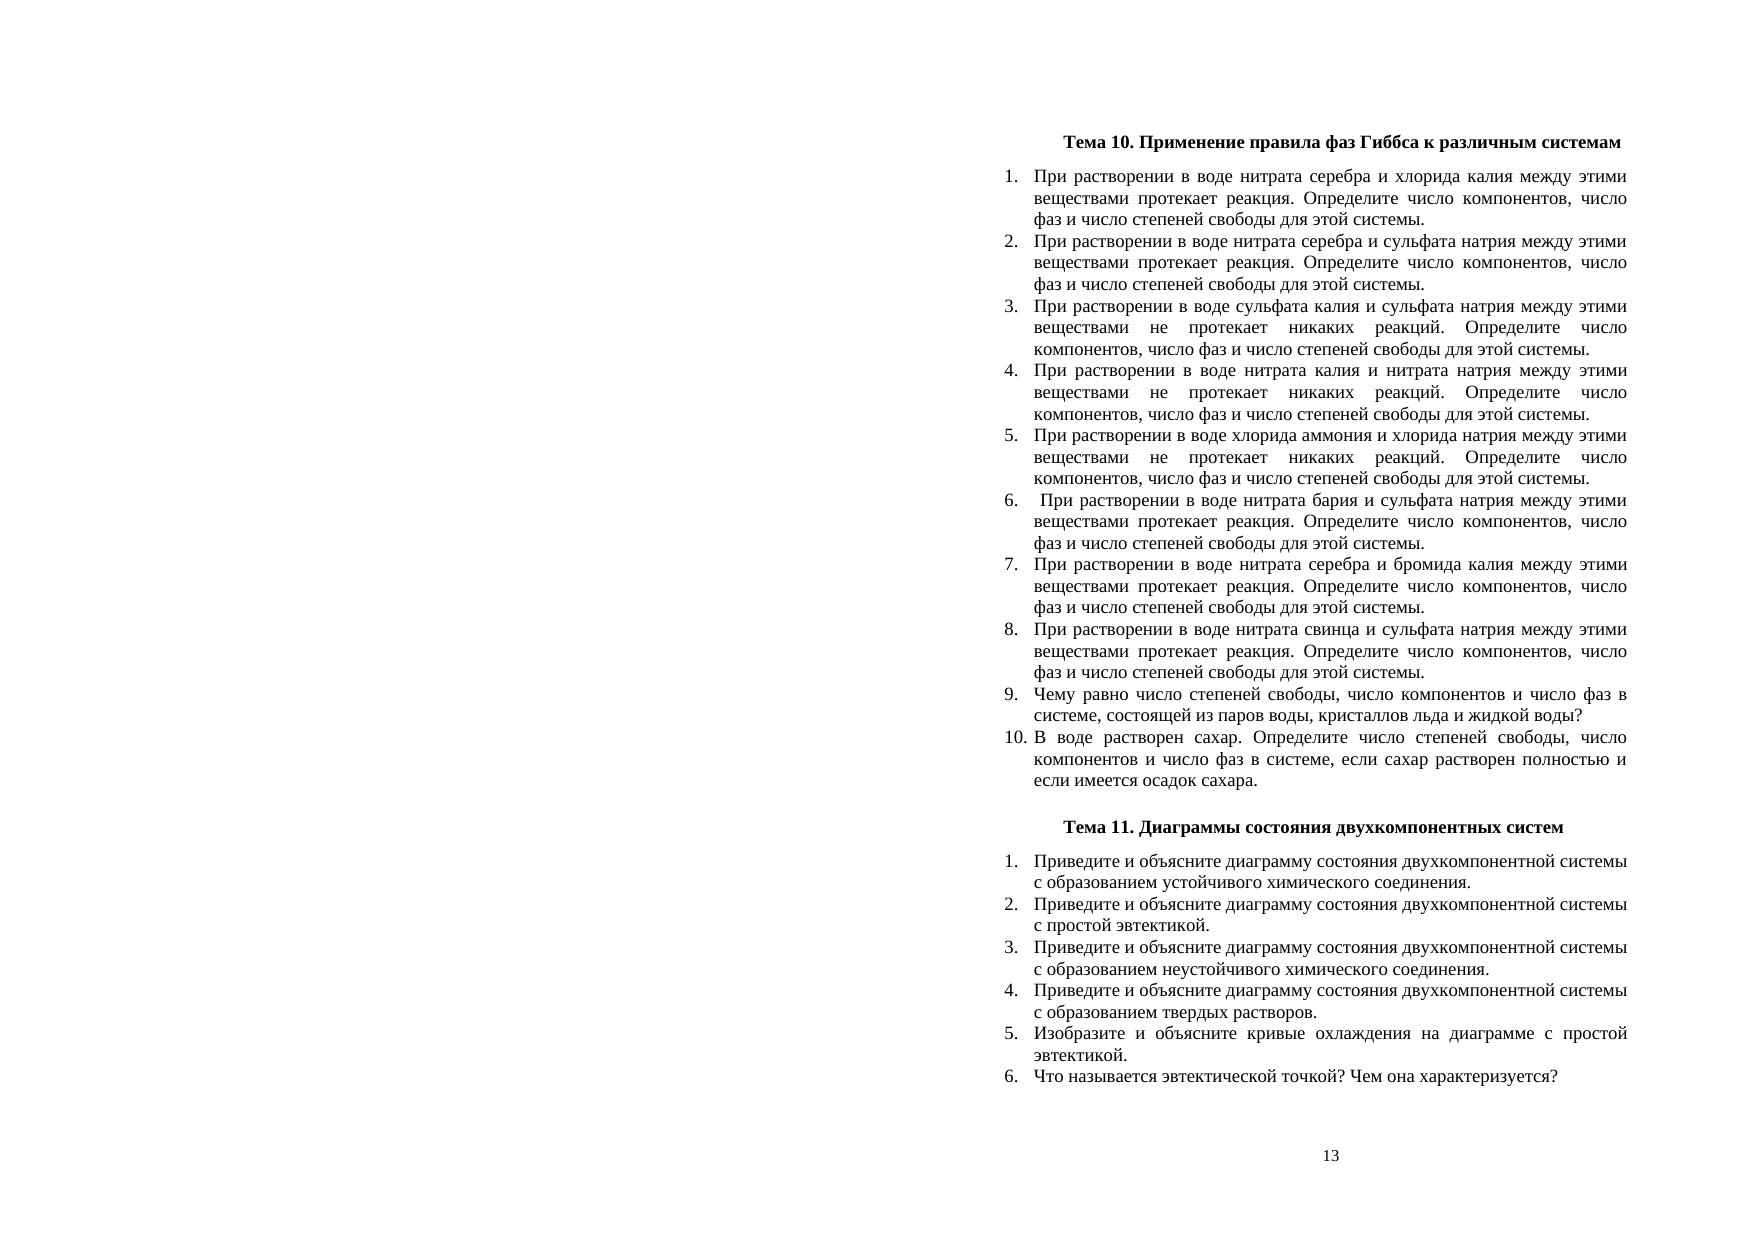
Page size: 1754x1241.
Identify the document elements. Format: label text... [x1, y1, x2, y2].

subtitle Тема 10. Применение правила фаз Гиббса к различным системам [1004, 131, 1636, 153]
list Приведите и объясните диаграмму состояния двухкомпонентной системы с образованием неустойчивого химического соединения. [1004, 936, 1628, 979]
list В воде растворен сахар. Определите число степеней свободы, число компонентов и число фаз в системе, если сахар растворен полностью и если имеется осадок сахара. [1004, 726, 1628, 791]
list При растворении в воде нитрата бария и сульфата натрия между этими веществами протекает реакция. Определите число компонентов, число фаз и число степеней свободы для этой системы. [1004, 489, 1628, 553]
list Приведите и объясните диаграмму состояния двухкомпонентной системы с образованием устойчивого химического соединения. [1004, 849, 1628, 893]
list При растворении в воде сульфата калия и сульфата натрия между этими веществами не протекает никаких реакций. Определите число компонентов, число фаз и число степеней свободы для этой системы. [1004, 294, 1628, 359]
list Изобразите и объясните кривые охлаждения на диаграмме с простой эвтектикой. [1004, 1022, 1628, 1065]
list Приведите и объясните диаграмму состояния двухкомпонентной системы с простой эвтектикой. [1004, 893, 1628, 936]
list Чему равно число степеней свободы, число компонентов и число фаз в системе, состоящей из паров воды, кристаллов льда и жидкой воды? [1004, 683, 1628, 726]
list При растворении в воде нитрата серебра и бромида калия между этими веществами протекает реакция. Определите число компонентов, число фаз и число степеней свободы для этой системы. [1004, 553, 1628, 618]
list Приведите и объясните диаграмму состояния двухкомпонентной системы с образованием твердых растворов. [1004, 979, 1628, 1022]
list При растворении в воде нитрата калия и нитрата натрия между этими веществами не протекает никаких реакций. Определите число компонентов, число фаз и число степеней свободы для этой системы. [1004, 359, 1628, 424]
list Что называется эвтектической точкой? Чем она характеризуется? [1004, 1065, 1628, 1087]
list При растворении в воде нитрата серебра и сульфата натрия между этими веществами протекает реакция. Определите число компонентов, число фаз и число степеней свободы для этой системы. [1004, 230, 1628, 294]
list При растворении в воде нитрата свинца и сульфата натрия между этими веществами протекает реакция. Определите число компонентов, число фаз и число степеней свободы для этой системы. [1004, 618, 1628, 683]
list При растворении в воде хлорида аммония и хлорида натрия между этими веществами не протекает никаких реакций. Определите число компонентов, число фаз и число степеней свободы для этой системы. [1004, 424, 1628, 489]
list При растворении в воде нитрата серебра и хлорида калия между этими веществами протекает реакция. Определите число компонентов, число фаз и число степеней свободы для этой системы. [1004, 165, 1628, 230]
subtitle Тема 11. Диаграммы состояния двухкомпонентных систем [1004, 816, 1636, 837]
